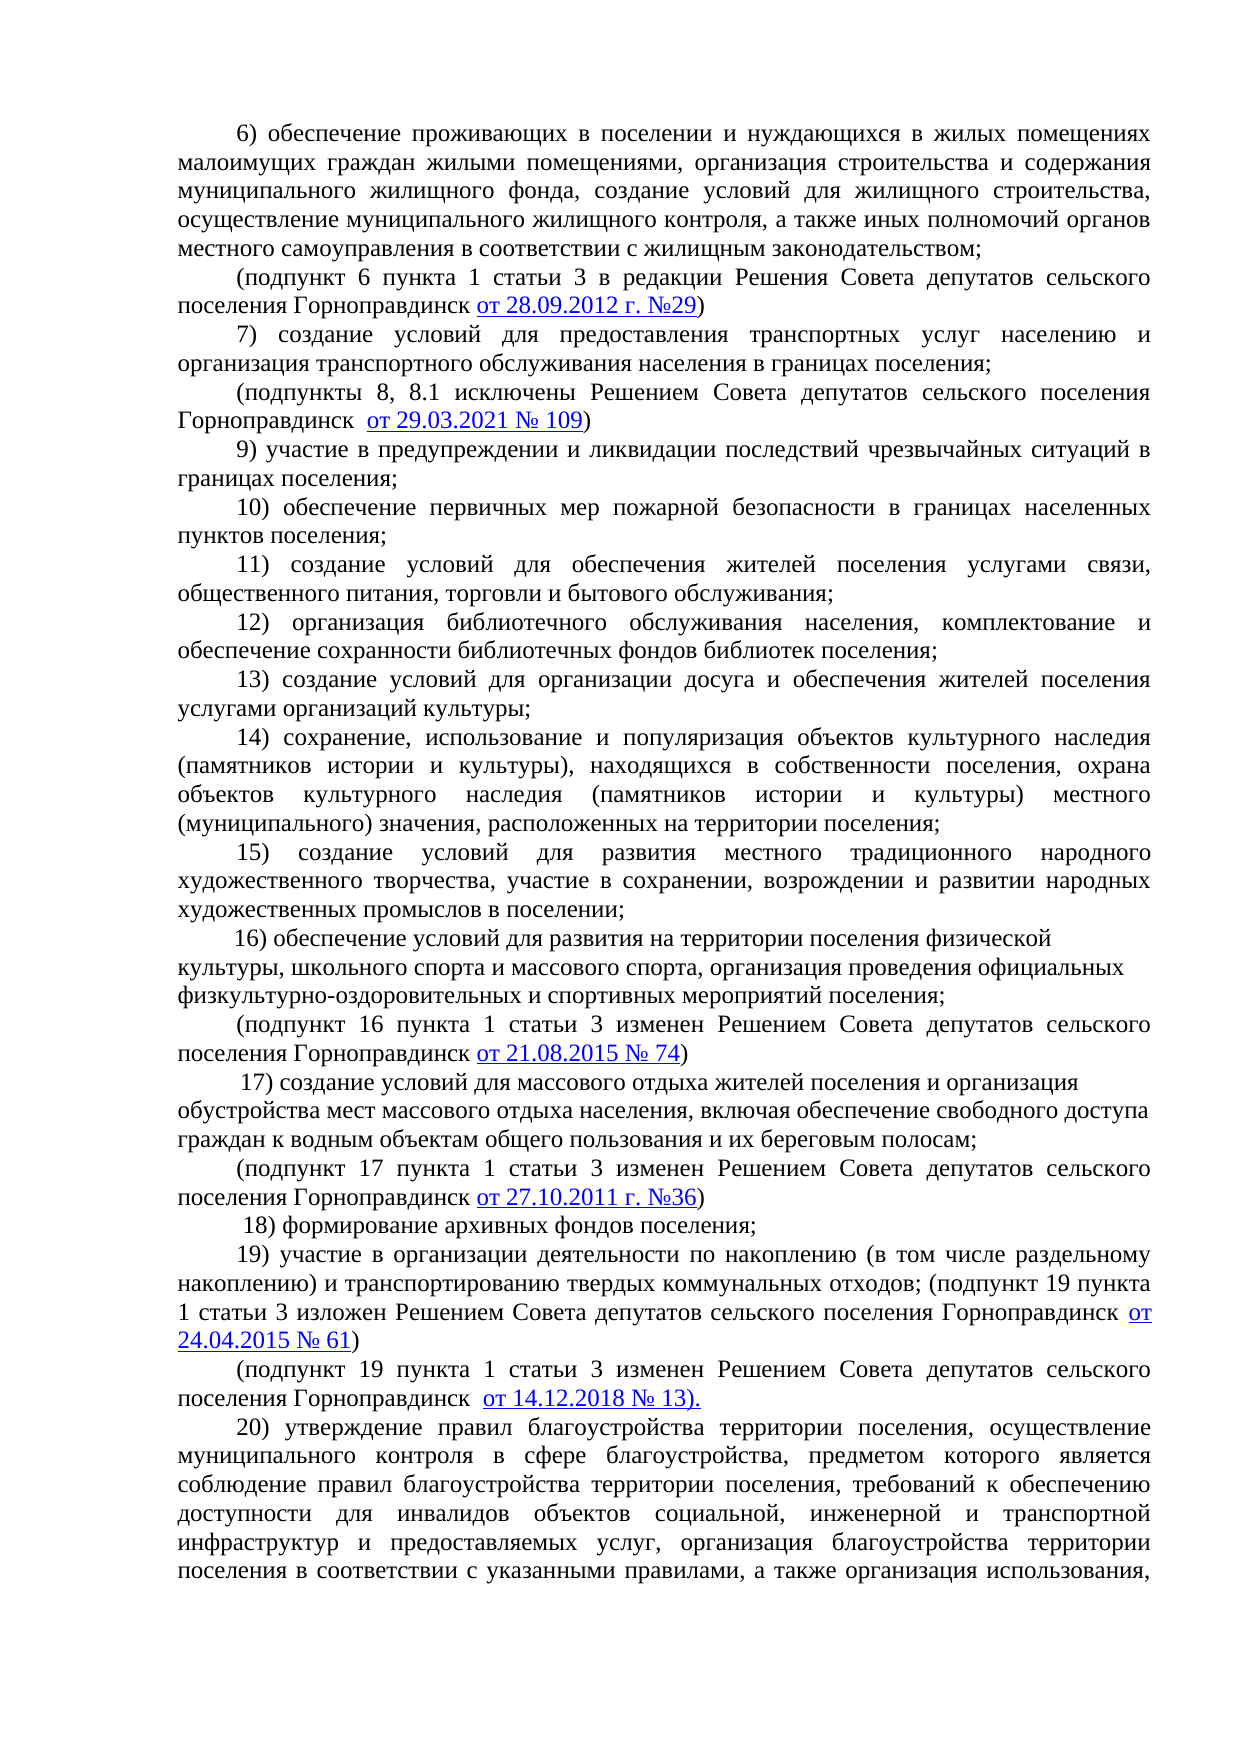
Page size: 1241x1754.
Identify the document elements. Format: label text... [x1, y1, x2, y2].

text 13) создание условий для организации досуга и обеспечения жителей поселения услугами организаций культуры; [177, 664, 1152, 722]
text 7) создание условий для предоставления транспортных услуг населению и организация транспортного обслуживания населения в границах поселения; [177, 319, 1152, 377]
text 19) участие в организации деятельности по накоплению (в том числе раздельному накоплению) и транспортированию твердых коммунальных отходов; (подпункт 19 пункта 1 статьи 3 изложен Решением Совета депутатов сельского поселения Горноправдинск от 24.04.2015 № 61) [177, 1239, 1152, 1354]
text 14) сохранение, использование и популяризация объектов культурного наследия (памятников истории и культуры), находящихся в собственности поселения, охрана объектов культурного наследия (памятников истории и культуры) местного (муниципального) значения, расположенных на территории поселения; [177, 722, 1152, 837]
text (подпункт 16 пункта 1 статьи 3 изменен Решением Совета депутатов сельского поселения Горноправдинск от 21.08.2015 № 74) [177, 1009, 1152, 1067]
text 11) создание условий для обеспечения жителей поселения услугами связи, общественного питания, торговли и бытового обслуживания; [177, 549, 1152, 607]
text 10) обеспечение первичных мер пожарной безопасности в границах населенных пунктов поселения; [177, 492, 1152, 549]
text (подпункт 19 пункта 1 статьи 3 изменен Решением Совета депутатов сельского поселения Горноправдинск от 14.12.2018 № 13). [177, 1354, 1152, 1412]
text 17) создание условий для массового отдыха жителей поселения и организация обустройства мест массового отдыха населения, включая обеспечение свободного доступа граждан к водным объектам общего пользования и их береговым полосам; [177, 1067, 1152, 1153]
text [177, 1412, 1152, 1584]
text 6) обеспечение проживающих в поселении и нуждающихся в жилых помещениях малоимущих граждан жилыми помещениями, организация строительства и содержания муниципального жилищного фонда, создание условий для жилищного строительства, осуществление муниципального жилищного контроля, а также иных полномочий органов местного самоуправления в соответствии с жилищным законодательством; [177, 118, 1152, 262]
text 16) обеспечение условий для развития на территории поселения физической культуры, школьного спорта и массового спорта, организация проведения официальных физкультурно-оздоровительных и спортивных мероприятий поселения; [177, 923, 1152, 1009]
text 18) формирование архивных фондов поселения; [177, 1211, 1152, 1239]
text (подпункты 8, 8.1 исключены Решением Совета депутатов сельского поселения Горноправдинск от 29.03.2021 № 109) [177, 377, 1152, 434]
text (подпункт 6 пункта 1 статьи 3 в редакции Решения Совета депутатов сельского поселения Горноправдинск от 28.09.2012 г. №29) [177, 262, 1152, 319]
text 9) участие в предупреждении и ликвидации последствий чрезвычайных ситуаций в границах поселения; [177, 434, 1152, 492]
text 12) организация библиотечного обслуживания населения, комплектование и обеспечение сохранности библиотечных фондов библиотек поселения; [177, 607, 1152, 664]
text 15) создание условий для развития местного традиционного народного художественного творчества, участие в сохранении, возрождении и развитии народных художественных промыслов в поселении; [177, 837, 1152, 923]
text (подпункт 17 пункта 1 статьи 3 изменен Решением Совета депутатов сельского поселения Горноправдинск от 27.10.2011 г. №36) [177, 1153, 1152, 1211]
